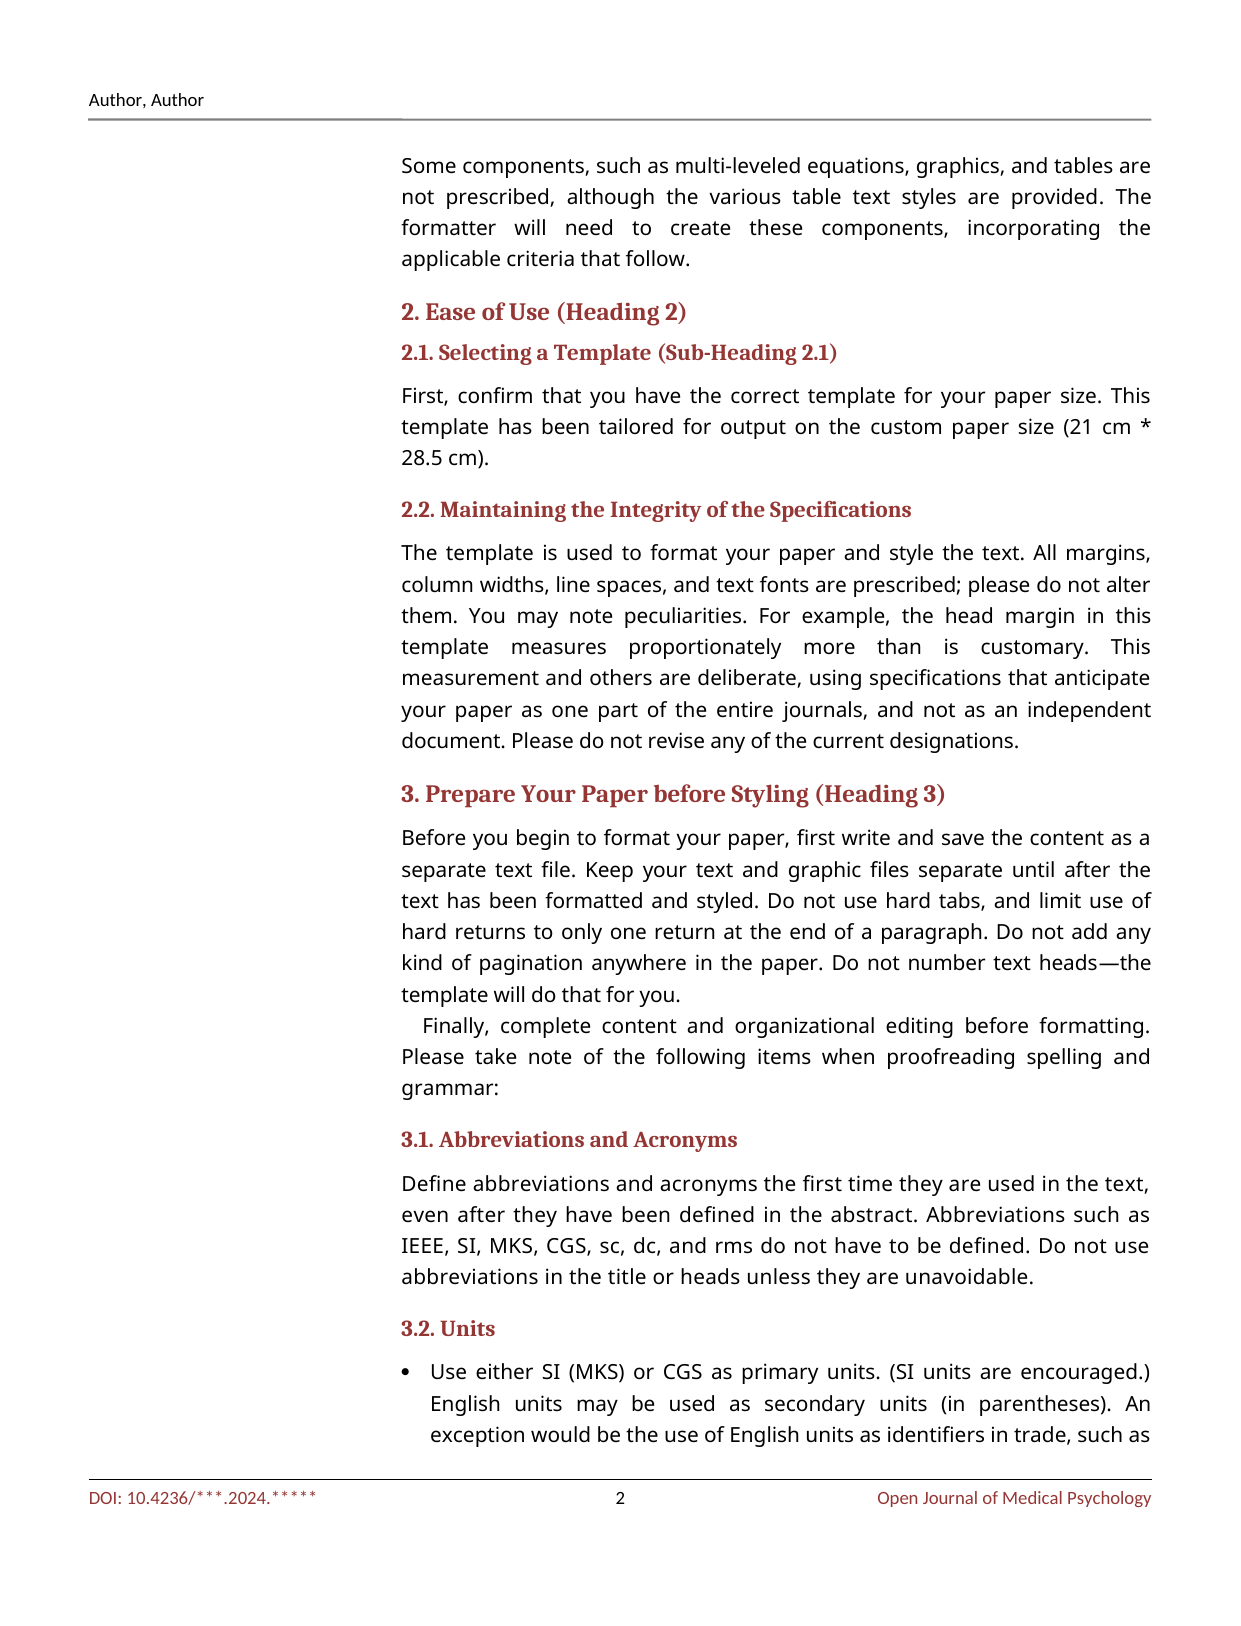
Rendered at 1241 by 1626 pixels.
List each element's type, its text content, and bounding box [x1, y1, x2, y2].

text The template is used to format your paper and style the text. All margins, column widths, line spaces, and text fonts are prescribed; please do not alter them. You may note peculiarities. For example, the head margin in this template measures proportionately more than is customary. This measurement and others are deliberate, using specifications that anticipate your paper as one part of the entire journals, and not as an independent document. Please do not revise any of the current designations. [401, 536, 1152, 754]
text 2. Ease of Use (Heading 2) [401, 298, 1152, 327]
text 3.2. Units [401, 1316, 1152, 1342]
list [402, 1355, 1152, 1448]
text First, confirm that you have the correct template for your paper size. This template has been tailored for output on the custom paper size (21 cm * 28.5 cm). [401, 378, 1152, 472]
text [401, 148, 1152, 273]
text 2.1. Selecting a Template (Sub-Heading 2.1) [401, 339, 1152, 366]
text 3. Prepare Your Paper before Styling (Heading 3) [401, 779, 1152, 808]
text 3.1. Abbreviations and Acronyms [401, 1127, 1152, 1153]
text 2.2. Maintaining the Integrity of the Specifications [401, 497, 1152, 523]
text Define abbreviations and acronyms the first time they are used in the text, even after they have been defined in the abstract. Abbreviations such as IEEE, SI, MKS, CGS, sc, dc, and rms do not have to be defined. Do not use abbreviations in the title or heads unless they are unavoidable. [401, 1166, 1152, 1291]
text Finally, complete content and organizational editing before formatting. Please take note of the following items when proofreading spelling and grammar: [401, 1008, 1152, 1102]
text Before you begin to format your paper, first write and save the content as a separate text file. Keep your text and graphic files separate until after the text has been formatted and styled. Do not use hard tabs, and limit use of hard returns to only one return at the end of a paragraph. Do not add any kind of pagination anywhere in the paper. Do not number text heads—the template will do that for you. [401, 821, 1152, 1008]
